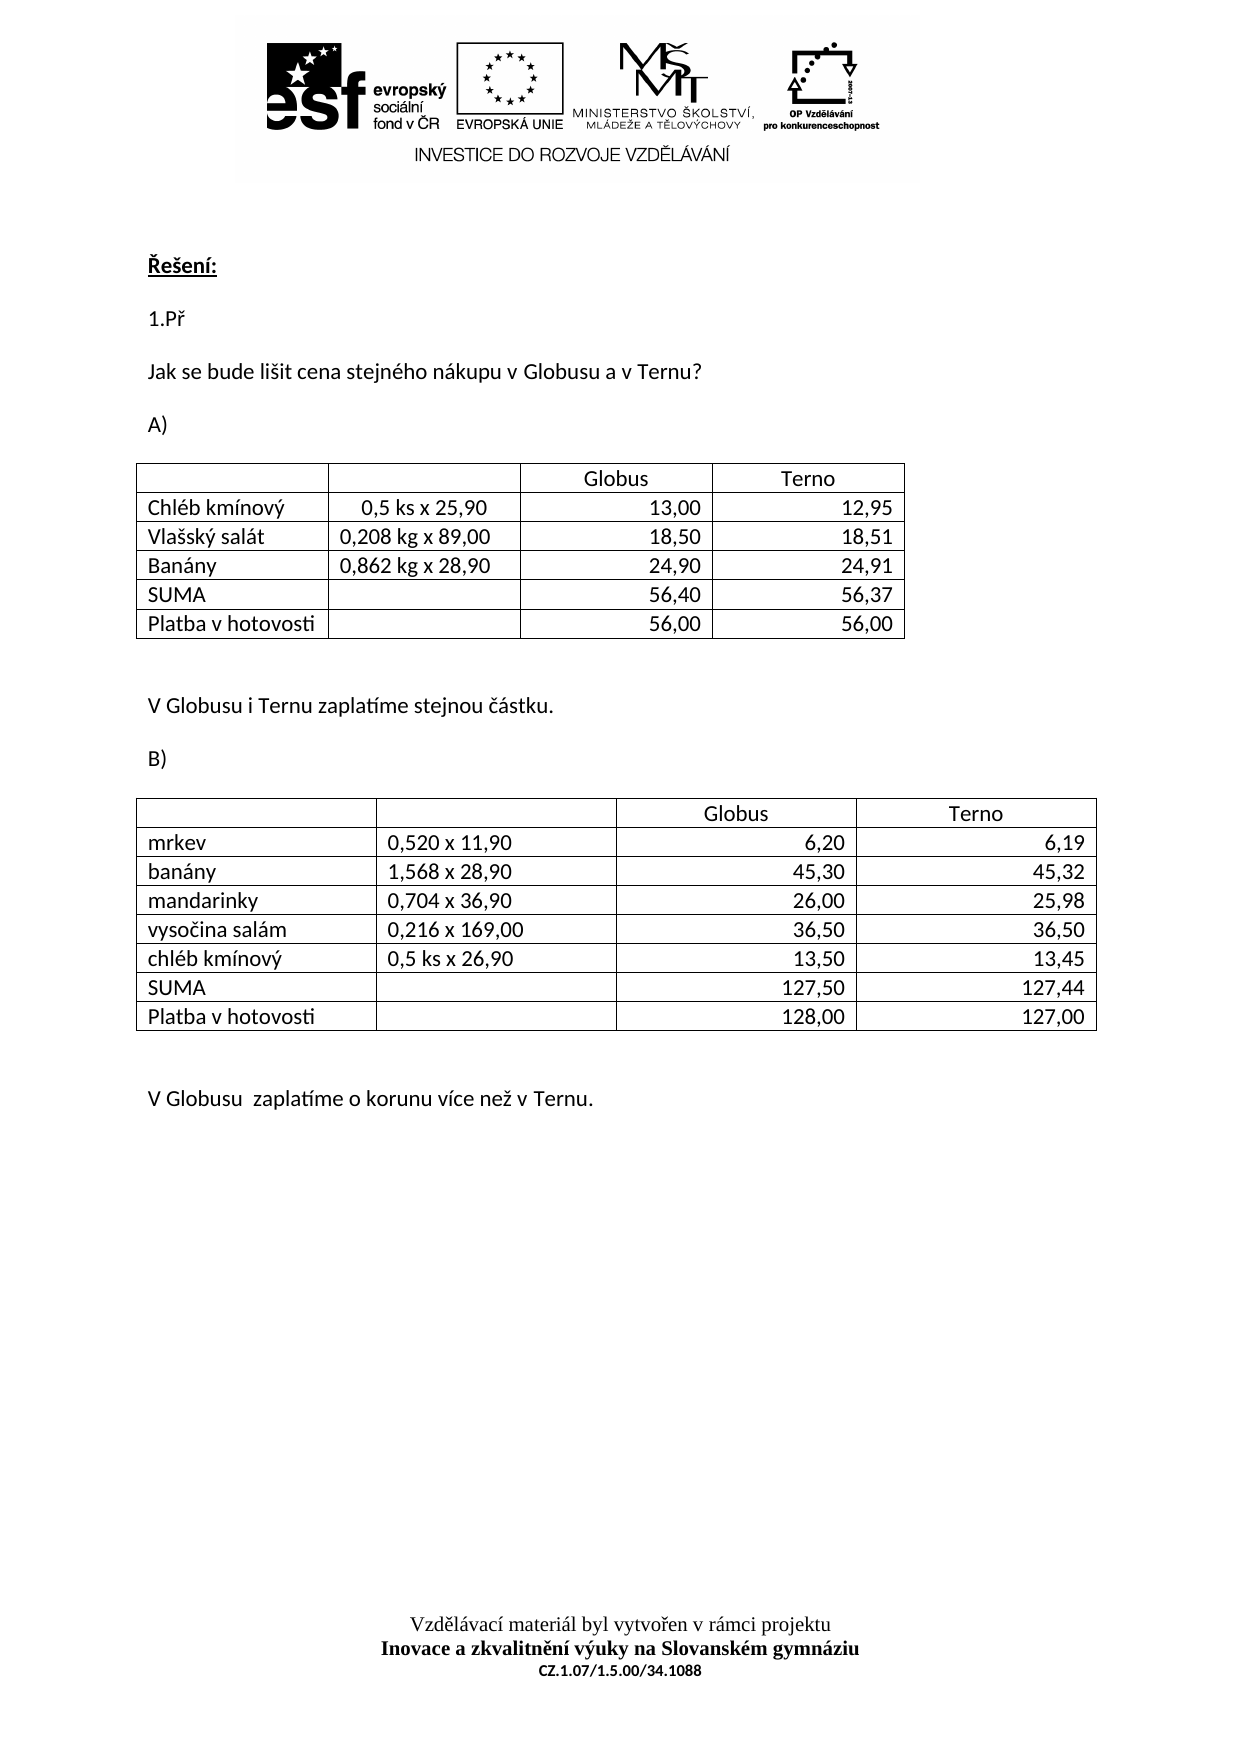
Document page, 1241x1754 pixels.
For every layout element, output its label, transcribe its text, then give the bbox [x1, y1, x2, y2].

table_cell Platba v hotovosti [137, 610, 328, 637]
table_cell 56,37 [713, 580, 904, 608]
table_cell 18,51 [713, 522, 904, 550]
table_cell [377, 1002, 616, 1030]
text Řešení: [148, 251, 1093, 279]
table_header Terno [857, 799, 1096, 827]
table_cell 36,50 [857, 915, 1096, 943]
table_cell [377, 973, 616, 1001]
table_header Terno [713, 464, 904, 492]
table_cell 56,00 [521, 610, 712, 637]
table_cell 0,704 x 36,90 [377, 886, 616, 914]
table_cell 45,32 [857, 857, 1096, 885]
table_cell mrkev [137, 828, 376, 856]
table_cell 25,98 [857, 886, 1096, 914]
text A) [148, 410, 1093, 438]
table_cell [329, 610, 520, 637]
table_cell 0,5 ks x 26,90 [377, 944, 616, 972]
table_header [377, 799, 616, 827]
table_cell 0,208 kg x 89,00 [329, 522, 520, 550]
text Jak se bude lišit cena stejného nákupu v Globusu a v Ternu? [148, 357, 1093, 385]
table_cell 0,5 ks x 25,90 [329, 493, 520, 521]
table_header Globus [617, 799, 856, 827]
table_cell [329, 580, 520, 608]
table_cell 56,40 [521, 580, 712, 608]
table_cell 26,00 [617, 886, 856, 914]
table_cell vysočina salám [137, 915, 376, 943]
table_header [137, 799, 376, 827]
table_cell Platba v hotovosti [137, 1002, 376, 1030]
table_cell Banány [137, 551, 328, 579]
table_cell 24,90 [521, 551, 712, 579]
table_cell Chléb kmínový [137, 493, 328, 521]
text 1.Př [148, 304, 1093, 332]
table_cell 13,00 [521, 493, 712, 521]
picture [234, 15, 921, 183]
table_cell 36,50 [617, 915, 856, 943]
table_cell 1,568 x 28,90 [377, 857, 616, 885]
table_cell chléb kmínový [137, 944, 376, 972]
table_cell 127,50 [617, 973, 856, 1001]
table_cell 18,50 [521, 522, 712, 550]
table_cell 127,00 [857, 1002, 1096, 1030]
table_cell 0,216 x 169,00 [377, 915, 616, 943]
table_cell banány [137, 857, 376, 885]
table_cell 0,520 x 11,90 [377, 828, 616, 856]
table_cell 56,00 [713, 610, 904, 637]
text V Globusu zaplatíme o korunu více než v Ternu. [148, 1084, 1093, 1112]
table_cell mandarinky [137, 886, 376, 914]
table_cell SUMA [137, 580, 328, 608]
table_cell 6,19 [857, 828, 1096, 856]
table_cell 24,91 [713, 551, 904, 579]
table_cell 12,95 [713, 493, 904, 521]
table_header [137, 464, 328, 492]
text B) [148, 744, 1093, 773]
table_cell Vlašský salát [137, 522, 328, 550]
table_header [329, 464, 520, 492]
table_cell 13,50 [617, 944, 856, 972]
table_cell 13,45 [857, 944, 1096, 972]
table_cell 128,00 [617, 1002, 856, 1030]
table_header Globus [521, 464, 712, 492]
table_cell 6,20 [617, 828, 856, 856]
table_cell 0,862 kg x 28,90 [329, 551, 520, 579]
table_cell 127,44 [857, 973, 1096, 1001]
text V Globusu i Ternu zaplatíme stejnou částku. [148, 692, 1093, 719]
table_cell 45,30 [617, 857, 856, 885]
table_cell SUMA [137, 973, 376, 1001]
